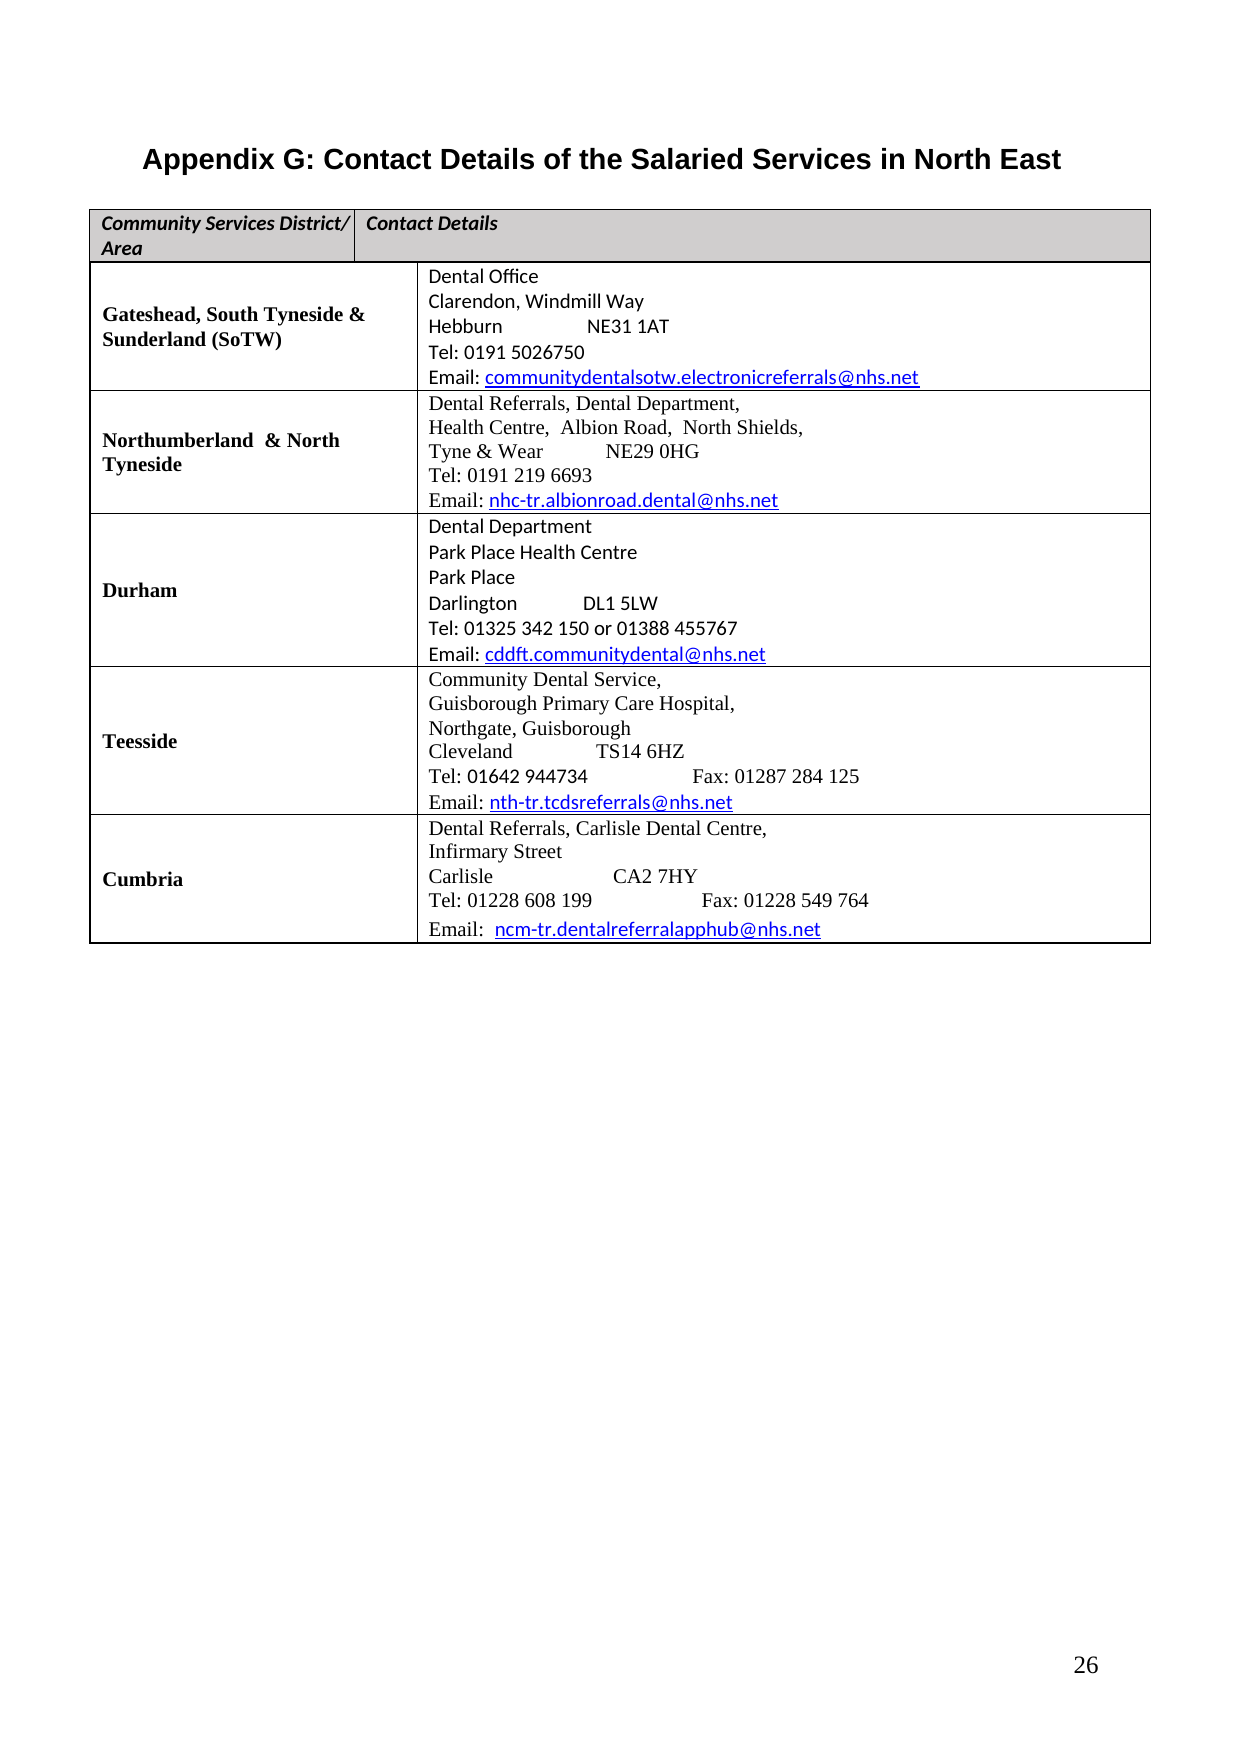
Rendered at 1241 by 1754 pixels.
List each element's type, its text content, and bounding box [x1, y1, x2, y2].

table_cell [91, 263, 417, 390]
table_cell [418, 667, 1150, 814]
table_cell [91, 815, 417, 942]
table_cell [418, 391, 1150, 513]
table_cell [91, 667, 417, 814]
table_cell [91, 514, 417, 666]
table_header Community Services District/ Area [90, 210, 354, 261]
table_cell [418, 263, 428, 390]
table_cell [418, 815, 1150, 942]
table_cell [418, 514, 428, 666]
table_cell [91, 391, 417, 513]
text Appendix G: Contact Details of the Salaried Services in North East [142, 142, 1114, 175]
table_header Contact Details [355, 210, 1150, 261]
